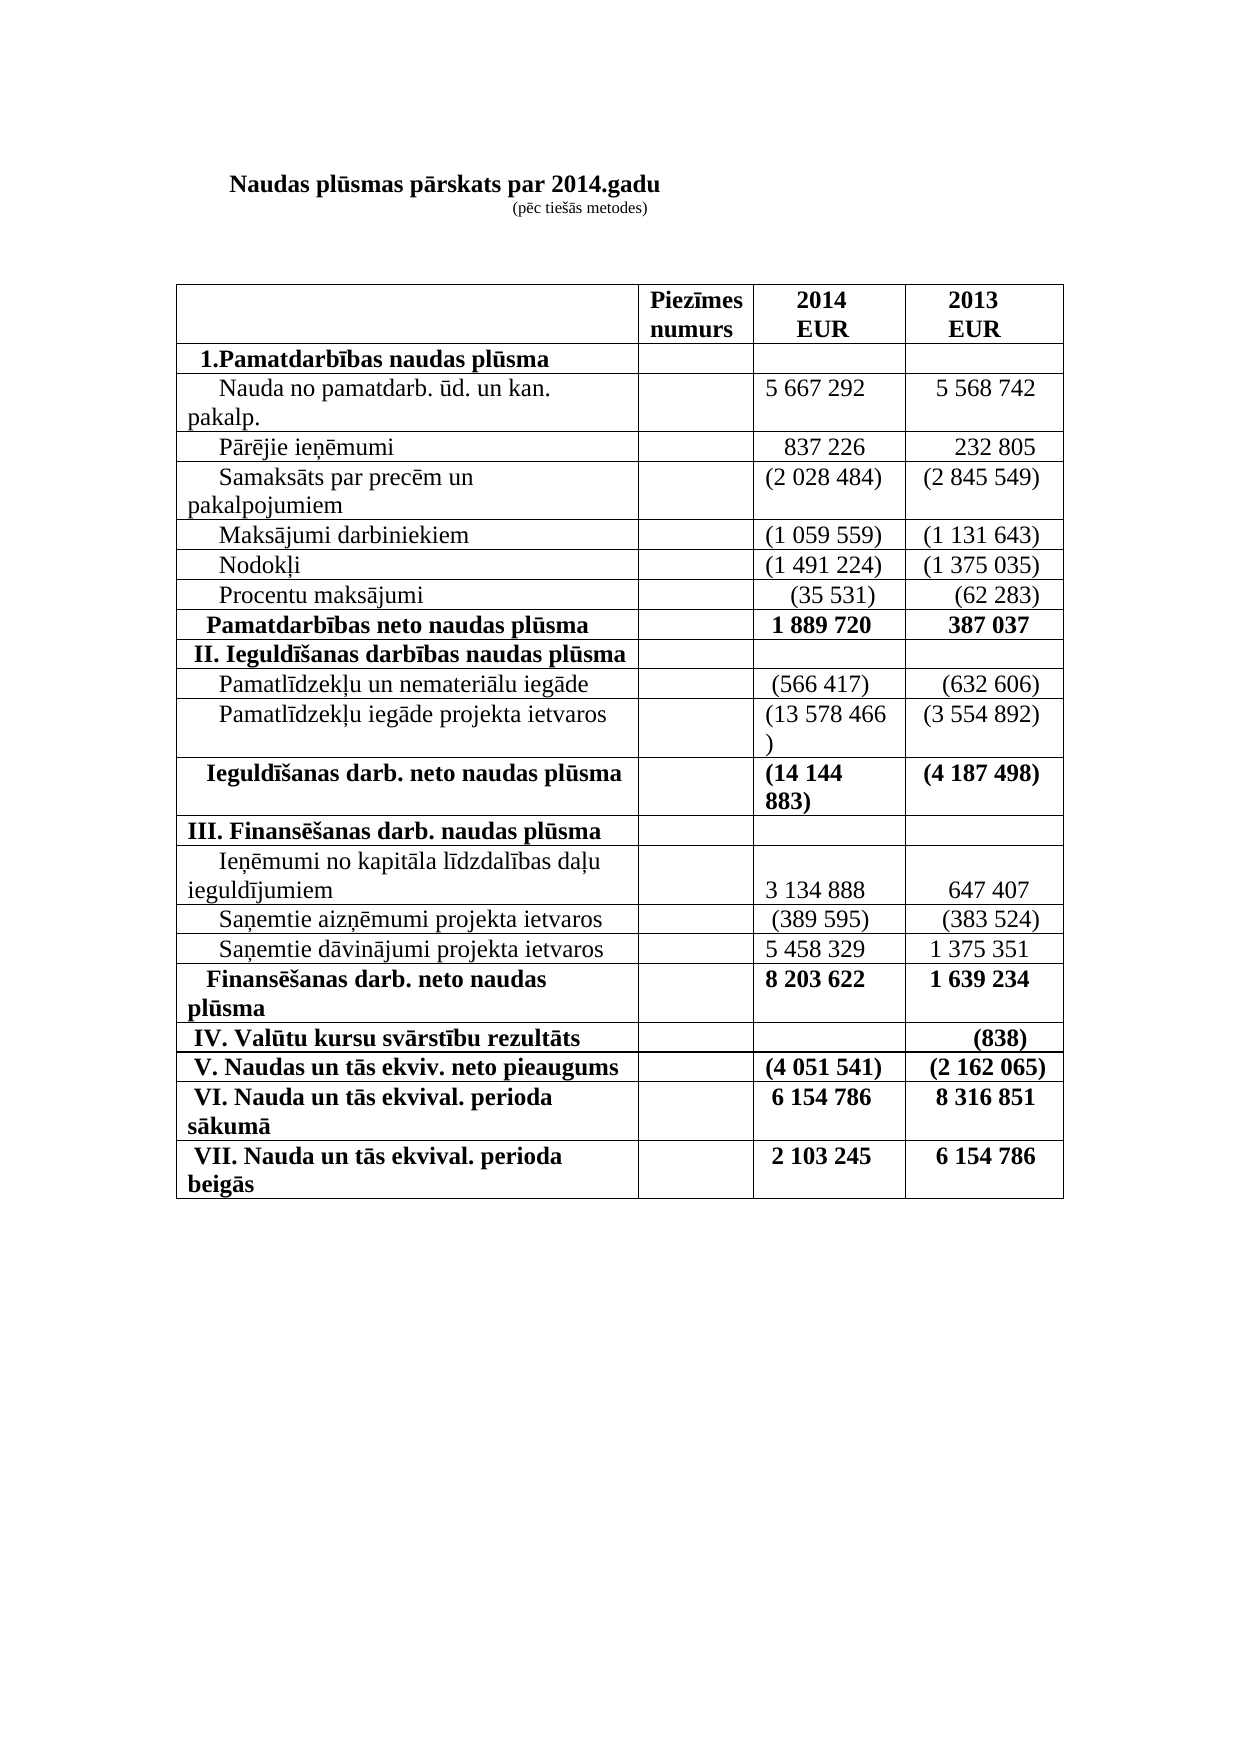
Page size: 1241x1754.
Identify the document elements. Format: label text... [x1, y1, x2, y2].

table_header 2014 EUR [754, 285, 905, 343]
table_cell [639, 550, 753, 579]
table_cell (13 578 466) [754, 699, 905, 757]
table_cell (2 845 549) [906, 462, 1063, 519]
table_cell [639, 1053, 753, 1081]
table_cell [639, 520, 753, 549]
table_cell 1.Pamatdarbības naudas plūsma [177, 344, 638, 372]
table_cell [906, 344, 1063, 372]
table_cell [639, 699, 753, 757]
table_cell [906, 640, 1063, 668]
table_cell (1 491 224) [754, 550, 905, 579]
table_cell 2 103 245 [754, 1141, 905, 1198]
table_cell [639, 669, 753, 698]
table_cell Pārējie ieņēmumi [177, 432, 638, 461]
table_cell [639, 846, 753, 903]
table_cell 8 203 622 [754, 964, 905, 1022]
table_cell 8 316 851 [906, 1082, 1063, 1140]
table_cell IV. Valūtu kursu svārstību rezultāts [177, 1023, 638, 1051]
table_cell 647 407 [906, 846, 1063, 903]
table_cell 5 568 742 [906, 374, 1063, 431]
table_cell 1 375 351 [906, 934, 1063, 963]
table_cell 6 154 786 [906, 1141, 1063, 1198]
table_cell Samaksāts par precēm un pakalpojumiem [177, 462, 638, 519]
table_cell (1 375 035) [906, 550, 1063, 579]
table_cell (1 059 559) [754, 520, 905, 549]
table_cell [639, 610, 753, 638]
table_cell [639, 905, 753, 933]
table_cell [639, 1023, 753, 1051]
table_cell (14 144 883) [754, 758, 905, 815]
table_cell Pamatdarbības neto naudas plūsma [177, 610, 638, 638]
table_cell [639, 1082, 753, 1140]
table_cell 3 134 888 [754, 846, 905, 903]
table_cell [754, 344, 905, 372]
table_cell (2 028 484) [754, 462, 905, 519]
table_cell 5 667 292 [754, 374, 905, 431]
table_cell (4 051 541) [754, 1053, 905, 1081]
table_cell 232 805 [906, 432, 1063, 461]
table_cell II. Ieguldīšanas darbības naudas plūsma [177, 640, 638, 668]
table_cell (3 554 892) [906, 699, 1063, 757]
table_cell Finansēšanas darb. neto naudas plūsma [177, 964, 638, 1022]
table_cell [639, 964, 753, 1022]
table_cell Ieņēmumi no kapitāla līdzdalības daļu ieguldījumiem [177, 846, 638, 903]
table_cell 1 889 720 [754, 610, 905, 638]
table_cell [754, 816, 905, 845]
table_cell Saņemtie dāvinājumi projekta ietvaros [177, 934, 638, 963]
table_cell (383 524) [906, 905, 1063, 933]
table_cell [639, 580, 753, 609]
table_cell [639, 758, 753, 815]
table_cell Pamatlīdzekļu un nemateriālu iegāde [177, 669, 638, 698]
table_cell Maksājumi darbiniekiem [177, 520, 638, 549]
table_cell 387 037 [906, 610, 1063, 638]
table_cell [639, 374, 753, 431]
table_cell (4 187 498) [906, 758, 1063, 815]
table_cell (1 131 643) [906, 520, 1063, 549]
text Naudas plūsmas pārskats par 2014.gadu [187, 169, 1053, 198]
table_cell [906, 816, 1063, 845]
table_cell 1 639 234 [906, 964, 1063, 1022]
table_cell [639, 934, 753, 963]
table_cell (35 531) [754, 580, 905, 609]
table_cell (566 417) [754, 669, 905, 698]
table_cell Saņemtie aizņēmumi projekta ietvaros [177, 905, 638, 933]
table_cell [639, 432, 753, 461]
table_cell Ieguldīšanas darb. neto naudas plūsma [177, 758, 638, 815]
table_cell Pamatlīdzekļu iegāde projekta ietvaros [177, 699, 638, 757]
table_cell [639, 640, 753, 668]
table_cell (2 162 065) [906, 1053, 1063, 1081]
table_cell [639, 344, 753, 372]
table_cell Procentu maksājumi [177, 580, 638, 609]
table_cell (838) [906, 1023, 1063, 1051]
table_cell [754, 1023, 905, 1051]
table_cell . Nauda un tās ekvival. perioda beigās [177, 1141, 638, 1198]
table_header [177, 285, 638, 343]
table_cell V. Naudas un tās ekviv. neto pieaugums [177, 1053, 638, 1081]
table_cell 837 226 [754, 432, 905, 461]
table_cell [754, 640, 905, 668]
table_cell Nauda no pamatdarb. ūd. un kan. pakalp. [177, 374, 638, 431]
table_cell 5 458 329 [754, 934, 905, 963]
table_header 2013 EUR [906, 285, 1063, 343]
text (pēc tiešās metodes) [187, 198, 1053, 217]
table_cell Nodokļi [177, 550, 638, 579]
table_cell (62 283) [906, 580, 1063, 609]
table_cell [639, 462, 753, 519]
table_cell (389 595) [754, 905, 905, 933]
table_header Piezīmes numurs [639, 285, 753, 343]
table_cell . Finansēšanas darb. naudas plūsma [177, 816, 638, 845]
table_cell [639, 1141, 753, 1198]
table_cell 6 154 786 [754, 1082, 905, 1140]
table_cell VI. Nauda un tās ekvival. perioda sākumā [177, 1082, 638, 1140]
table_cell (632 606) [906, 669, 1063, 698]
table_cell [639, 816, 753, 845]
